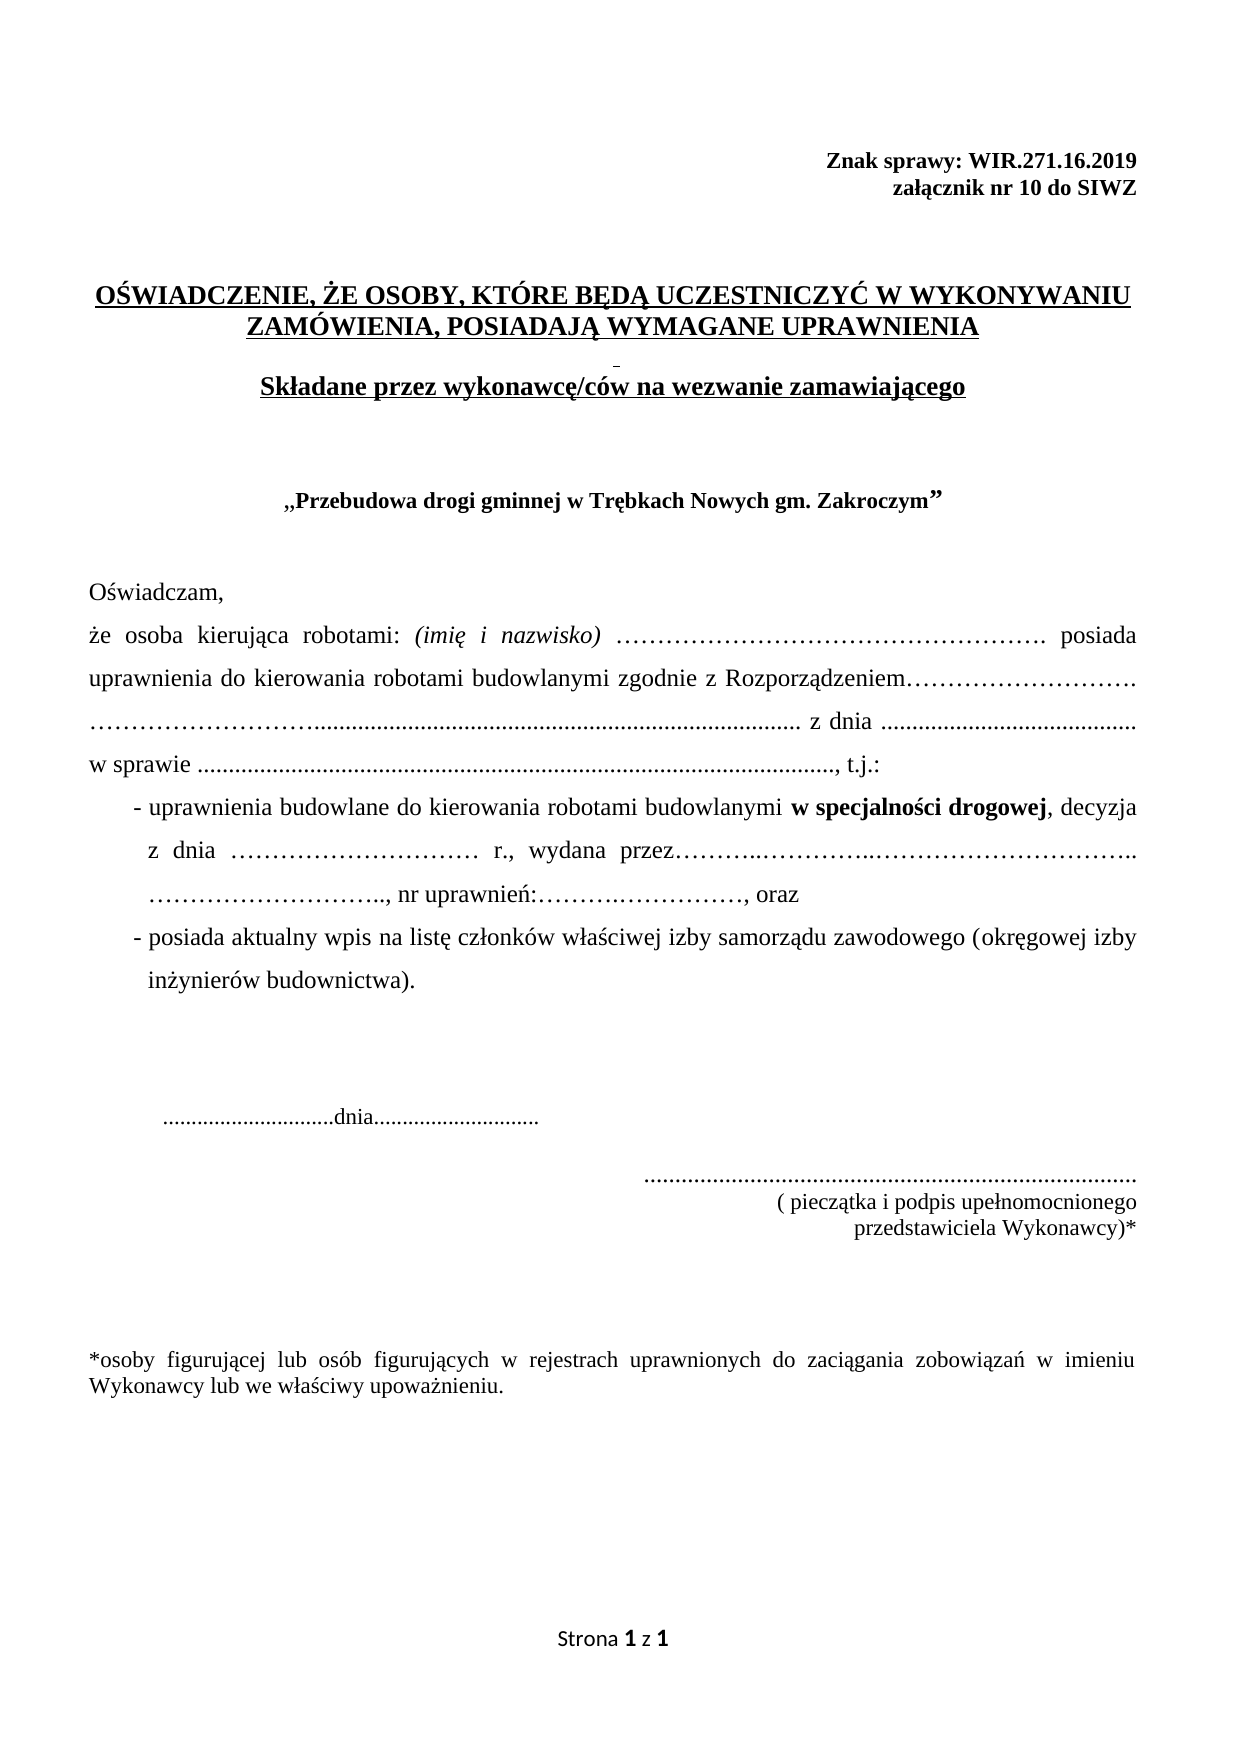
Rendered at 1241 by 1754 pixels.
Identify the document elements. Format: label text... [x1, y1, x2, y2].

text załącznik nr 10 do SIWZ [90, 174, 1137, 200]
text Oświadczam, [89, 577, 1137, 606]
text ( pieczątka i podpis upełnomocnionego [89, 1188, 1137, 1214]
text - uprawnienia budowlane do kierowania robotami budowlanymi w specjalności drogowej, decyzja z dnia ………………………… r., wydana przez………..…………..………………………….. ……………………….., nr uprawnień:……….……………, oraz [133, 792, 1137, 907]
text Składane przez wykonawcę/ców na wezwanie zamawiającego [89, 369, 1137, 401]
text przedstawiciela Wykonawcy)* [89, 1214, 1137, 1241]
text - posiada aktualny wpis na listę członków właściwej izby samorządu zawodowego (okręgowej izby inżynierów budownictwa). [133, 922, 1137, 994]
text że osoba kierująca robotami: (imię i nazwisko) ……………………………………………. posiada uprawnienia do kierowania robotami budowlanymi zgodnie z Rozporządzeniem………………………. ……………………….............................................................................. z dnia ......................................... w sprawie ......................................................................................................, t.j.: [89, 620, 1137, 778]
text „Przebudowa drogi gminnej w Trębkach Nowych gm. Zakroczym” [89, 483, 1137, 514]
text ............................................................................... [89, 1159, 1137, 1188]
text ..............................dnia............................. [162, 1103, 1137, 1130]
text OŚWIADCZENIE, ŻE OSOBY, KTÓRE BĘDĄ UCZESTNICZYĆ W WYKONYWANIU ZAMÓWIENIA, POSIADAJĄ WYMAGANE UPRAWNIENIA [89, 279, 1137, 342]
text Znak sprawy: WIR.271.16.2019 [89, 148, 1137, 174]
text *osoby figurującej lub osób figurujących w rejestrach uprawnionych do zaciągania zobowiązań w imieniu Wykonawcy lub we właściwy upoważnieniu. [89, 1346, 1137, 1399]
